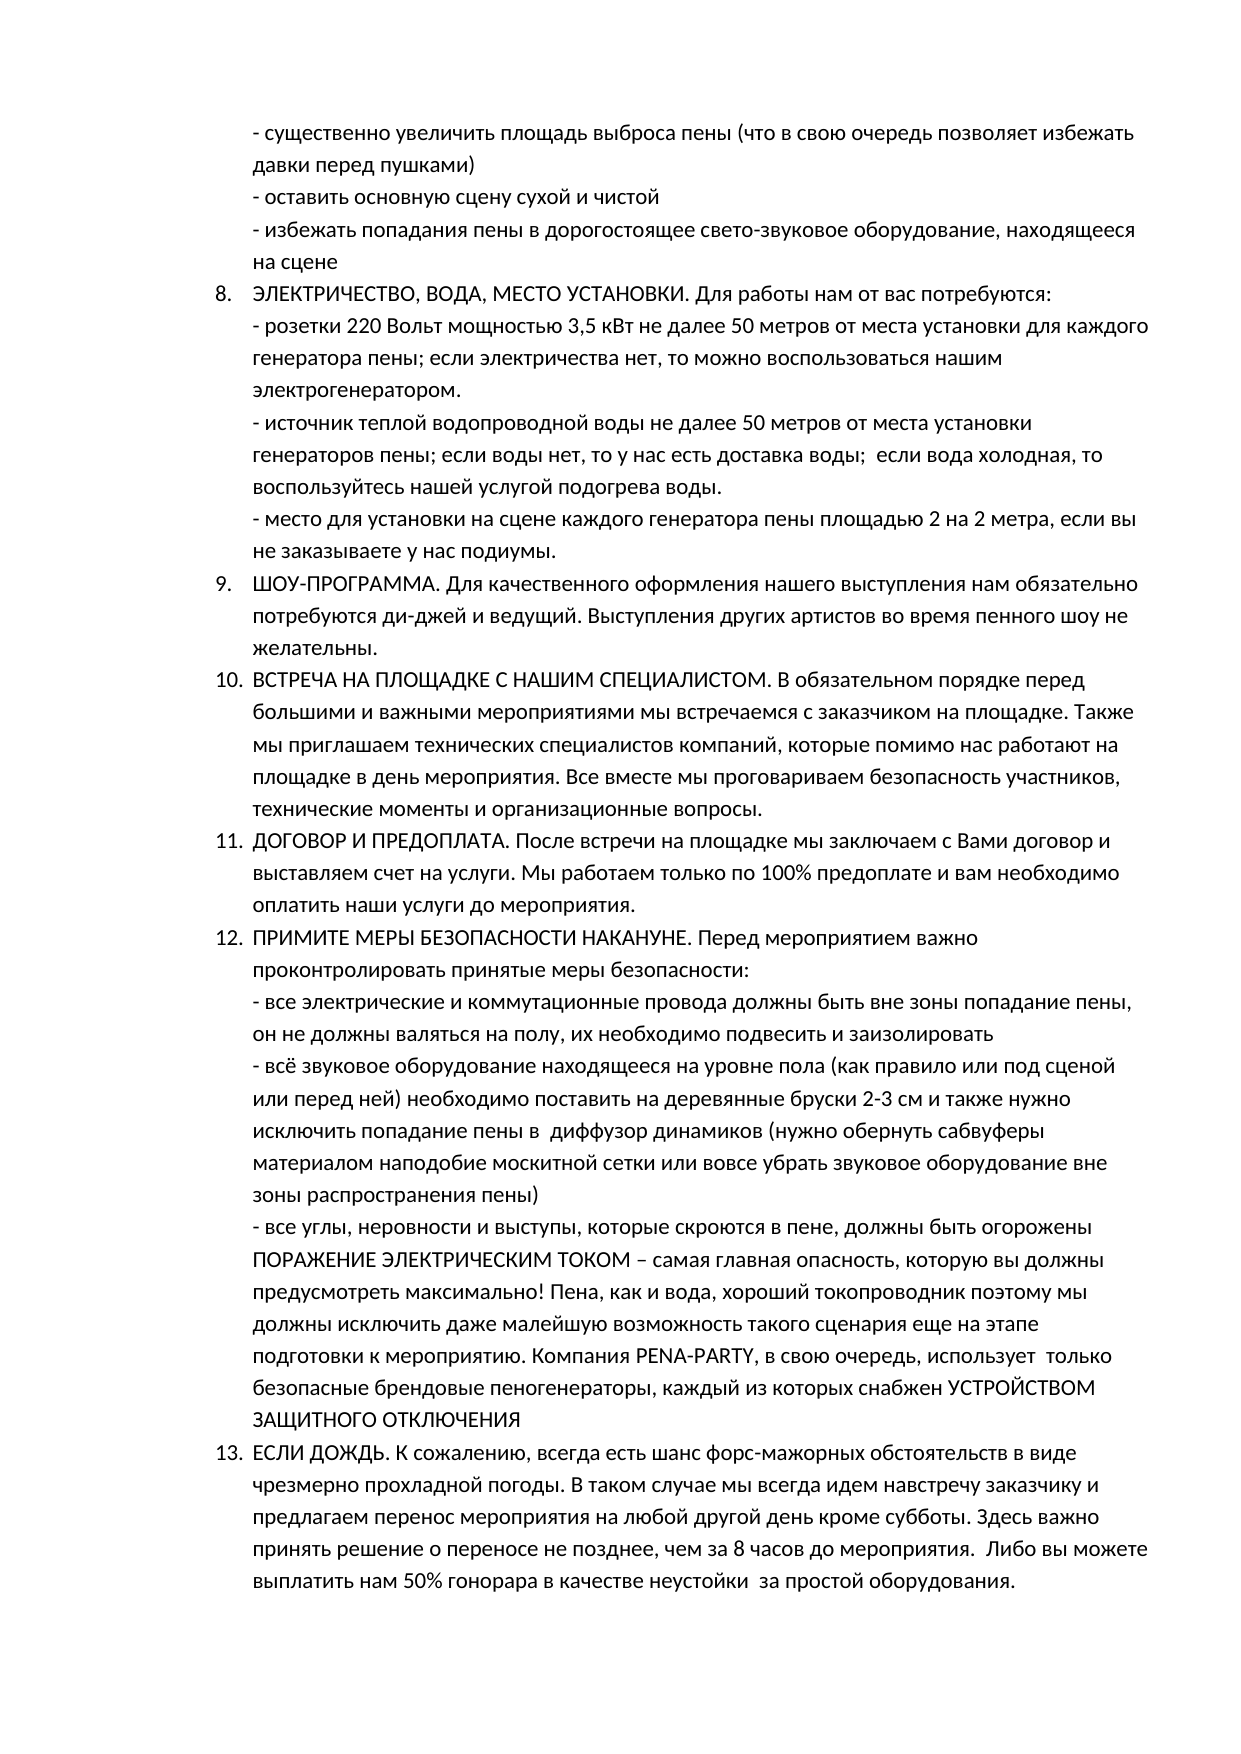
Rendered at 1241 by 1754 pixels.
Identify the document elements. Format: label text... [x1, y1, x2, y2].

list - оставить основную сцену сухой и чистой [252, 182, 1152, 211]
list - место для установки на сцене каждого генератора пены площадью 2 на 2 метра, если вы не заказываете у нас подиумы. [252, 504, 1152, 564]
list ПОРАЖЕНИЕ ЭЛЕКТРИЧЕСКИМ ТОКОМ – самая главная опасность, которую вы должны предусмотреть максимально! Пена, как и вода, хороший токопроводник поэтому мы должны исключить даже малейшую возможность такого сценария еще на этапе подготовки к мероприятию. Компания PENA-PARTY, в свою очередь, использует только безопасные брендовые пеногенераторы, каждый из которых снабжен УСТРОЙСТВОМ ЗАЩИТНОГО ОТКЛЮЧЕНИЯ [252, 1245, 1152, 1434]
list ЕСЛИ ДОЖДЬ. К сожалению, всегда есть шанс форс-мажорных обстоятельств в виде чрезмерно прохладной погоды. В таком случае мы всегда идем навстречу заказчику и предлагаем перенос мероприятия на любой другой день кроме субботы. Здесь важно принять решение о переносе не позднее, чем за 8 часов до мероприятия. Либо вы можете выплатить нам 50% гонорара в качестве неустойки за простой оборудования. [215, 1438, 1152, 1594]
list - источник теплой водопроводной воды не далее 50 метров от места установки генераторов пены; если воды нет, то у нас есть доставка воды; если вода холодная, то воспользуйтесь нашей услугой подогрева воды. [252, 408, 1152, 500]
list ДОГОВОР И ПРЕДОПЛАТА. После встречи на площадке мы заключаем с Вами договор и выставляем счет на услуги. Мы работаем только по 100% предоплате и вам необходимо оплатить наши услуги до мероприятия. [215, 826, 1152, 919]
list - избежать попадания пены в дорогостоящее свето-звуковое оборудование, находящееся на сцене [252, 215, 1152, 275]
list ПРИМИТЕ МЕРЫ БЕЗОПАСНОСТИ НАКАНУНЕ. Перед мероприятием важно проконтролировать принятые меры безопасности: [215, 923, 1152, 983]
list - розетки 220 Вольт мощностью 3,5 кВт не далее 50 метров от места установки для каждого генератора пены; если электричества нет, то можно воспользоваться нашим электрогенератором. [252, 311, 1152, 404]
list - существенно увеличить площадь выброса пены (что в свою очередь позволяет избежать давки перед пушками) [252, 118, 1152, 178]
list ВСТРЕЧА НА ПЛОЩАДКЕ С НАШИМ СПЕЦИАЛИСТОМ. В обязательном порядке перед большими и важными мероприятиями мы встречаемся с заказчиком на площадке. Также мы приглашаем технических специалистов компаний, которые помимо нас работают на площадке в день мероприятия. Все вместе мы проговариваем безопасность участников, технические моменты и организационные вопросы. [215, 665, 1152, 822]
list - всё звуковое оборудование находящееся на уровне пола (как правило или под сценой или перед ней) необходимо поставить на деревянные бруски 2-3 см и также нужно исключить попадание пены в диффузор динамиков (нужно обернуть сабвуферы материалом наподобие москитной сетки или вовсе убрать звуковое оборудование вне зоны распространения пены) [252, 1052, 1152, 1208]
list ШОУ-ПРОГРАММА. Для качественного оформления нашего выступления нам обязательно потребуются ди-джей и ведущий. Выступления других артистов во время пенного шоу не желательны. [215, 569, 1152, 661]
list - все электрические и коммутационные провода должны быть вне зоны попадание пены, он не должны валяться на полу, их необходимо подвесить и заизолировать [252, 987, 1152, 1047]
list ЭЛЕКТРИЧЕСТВО, ВОДА, МЕСТО УСТАНОВКИ. Для работы нам от вас потребуются: [215, 279, 1152, 307]
list - все углы, неровности и выступы, которые скроются в пене, должны быть огорожены [252, 1212, 1152, 1241]
